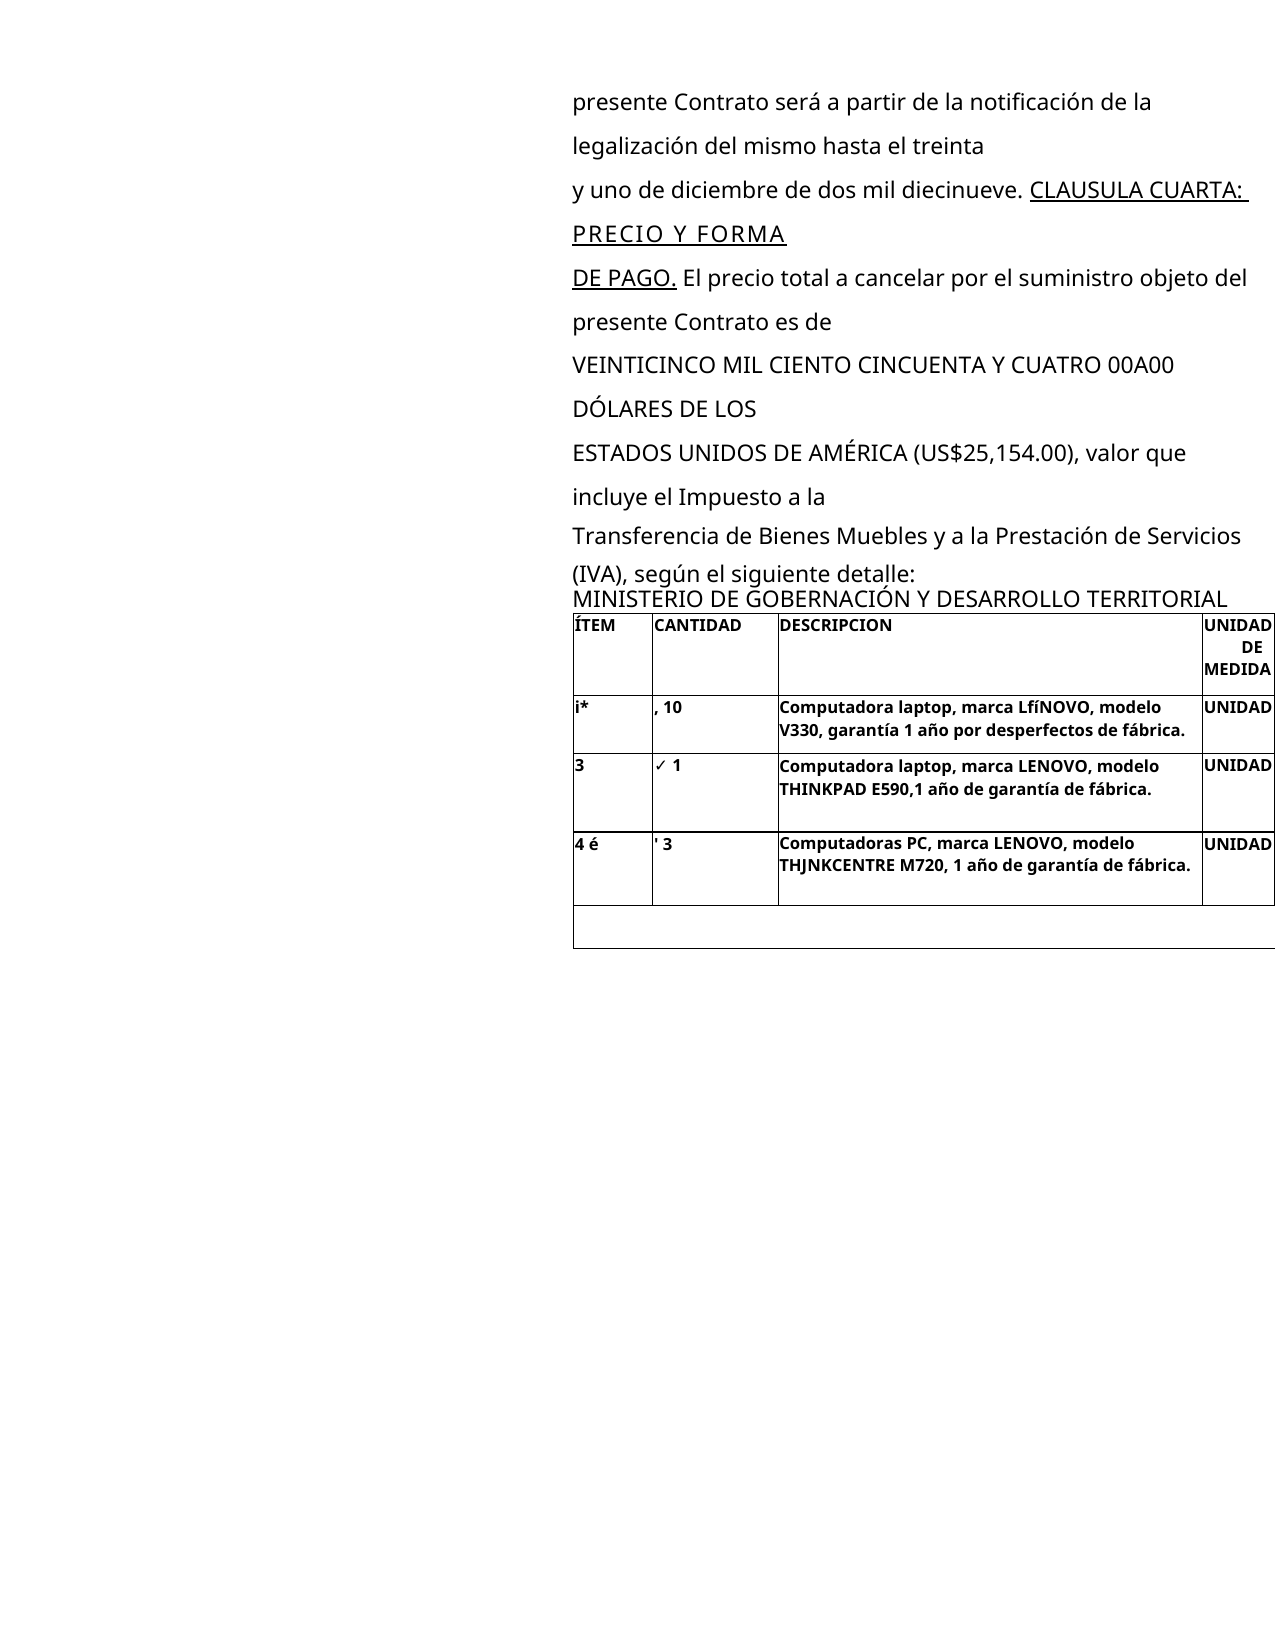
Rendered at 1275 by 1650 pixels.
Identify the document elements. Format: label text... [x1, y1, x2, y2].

table_header ÍTEM [574, 614, 652, 694]
table_cell 4 é [574, 833, 652, 905]
table_cell [574, 906, 1275, 947]
table_cell UNIDAD [1203, 833, 1274, 905]
table_cell UNIDAD [1203, 754, 1274, 831]
table_cell , 10 [653, 696, 778, 752]
text Transferencia de Bienes Muebles y a la Prestación de Servicios (IVA), según el siguiente detalle: [572, 514, 1252, 589]
text MINISTERIO DE GOBERNACIÓN Y DESARROLLO TERRITORIAL [572, 589, 1252, 612]
table_cell i* [574, 696, 652, 752]
text presente Contrato será a partir de la notificación de la legalización del mismo hasta el treinta [572, 75, 1252, 163]
table_cell UNIDAD [1203, 696, 1274, 752]
table_cell Computadora laptop, marca LfíNOVO, modelo V330, garantía 1 año por desperfectos de fábrica. [779, 696, 1202, 752]
text DE PAGO. El precio total a cancelar por el suministro objeto del presente Contrato es de [572, 251, 1252, 339]
table_cell 3 [574, 754, 652, 831]
text ESTADOS UNIDOS DE AMÉRICA (US$25,154.00), valor que incluye el Impuesto a la [572, 427, 1252, 514]
text VEINTICINCO MIL CIENTO CINCUENTA Y CUATRO 00A00 DÓLARES DE LOS [572, 339, 1252, 427]
table_cell ' 3 [653, 833, 778, 905]
table_header DESCRIPCION [779, 614, 1202, 694]
table_header UNIDAD DE MEDIDA [1203, 614, 1274, 694]
table_cell ✓ 1 [653, 754, 778, 831]
table_cell Computadoras PC, marca LENOVO, modelo THJNKCENTRE M720, 1 año de garantía de fábrica. [779, 833, 1202, 905]
table_cell Computadora laptop, marca LENOVO, modelo THINKPAD E590,1 año de garantía de fábrica. [779, 754, 1202, 831]
table_header CANTIDAD [653, 614, 778, 694]
text y uno de diciembre de dos mil diecinueve. CLAUSULA CUARTA: PRECIO Y FORMA [572, 163, 1252, 251]
